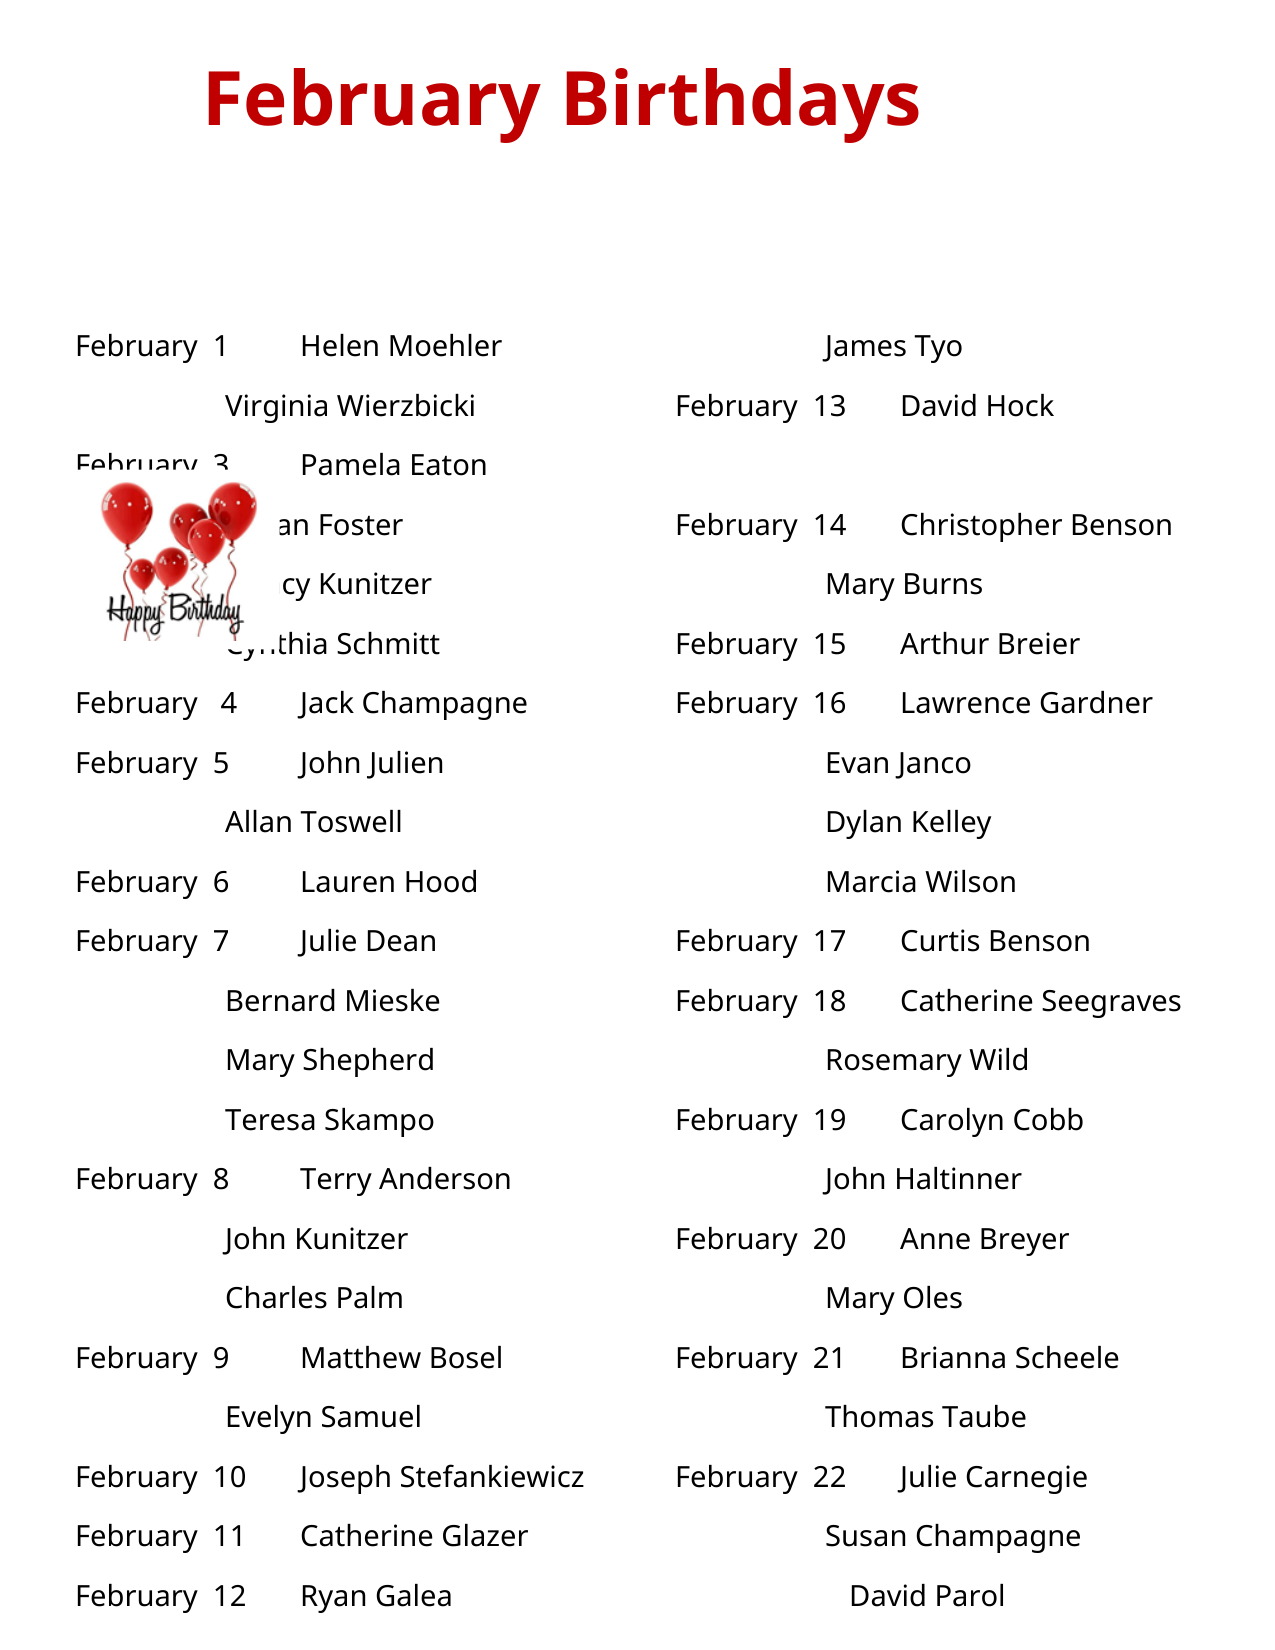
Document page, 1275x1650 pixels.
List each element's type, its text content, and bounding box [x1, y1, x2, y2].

text February 7 Julie Dean [75, 921, 600, 960]
text February 17 Curtis Benson [675, 921, 1200, 960]
text Virginia Wierzbicki [75, 385, 600, 425]
text Marcia Wilson [675, 861, 1200, 901]
text Thomas Taube [675, 1396, 1200, 1436]
text Allan Toswell [75, 802, 600, 841]
text Mary Oles [675, 1277, 1200, 1317]
text February 20 Anne Breyer [675, 1218, 1200, 1258]
text February 18 Catherine Seegraves [675, 980, 1200, 1020]
text February Birthdays [75, 45, 1200, 147]
text Evelyn Samuel [75, 1396, 600, 1436]
text Nancy Kunitzer [280, 564, 600, 603]
text Rosemary Wild [675, 1039, 1200, 1079]
text February 12 Ryan Galea [75, 1575, 600, 1614]
text John Haltinner [675, 1158, 1200, 1198]
text February 8 Terry Anderson [75, 1158, 600, 1198]
text Mary Shepherd [75, 1039, 600, 1079]
text Cynthia Schmitt [75, 623, 600, 663]
text Teresa Skampo [75, 1099, 600, 1139]
text February 10 Joseph Stefankiewicz [75, 1456, 600, 1496]
text Logan Foster [280, 504, 600, 544]
text February 11 Catherine Glazer [75, 1515, 600, 1555]
text February 4 Jack Champagne [75, 683, 600, 722]
text February 5 John Julien [75, 742, 600, 782]
text Mary Burns [675, 564, 1200, 603]
text February 6 Lauren Hood [75, 861, 600, 901]
text February 1 Helen Moehler [75, 326, 600, 365]
text Evan Janco [675, 742, 1200, 782]
text Susan Champagne [675, 1515, 1200, 1555]
text February 19 Carolyn Cobb [675, 1099, 1200, 1139]
text James Tyo [675, 326, 1200, 365]
text February 9 Matthew Bosel [75, 1337, 600, 1377]
text February 15 Arthur Breier [675, 623, 1200, 663]
text Dylan Kelley [675, 802, 1200, 841]
text February 22 Julie Carnegie [675, 1456, 1200, 1496]
text February 21 Brianna Scheele [675, 1337, 1200, 1377]
text Bernard Mieske [75, 980, 600, 1020]
text David Parol [675, 1575, 1200, 1614]
text February 14 Christopher Benson [675, 504, 1200, 544]
text February 3 Pamela Eaton [75, 445, 600, 484]
text February 16 Lawrence Gardner [675, 683, 1200, 722]
text John Kunitzer [75, 1218, 600, 1258]
text Charles Palm [75, 1277, 600, 1317]
text February 13 David Hock [675, 385, 1200, 425]
